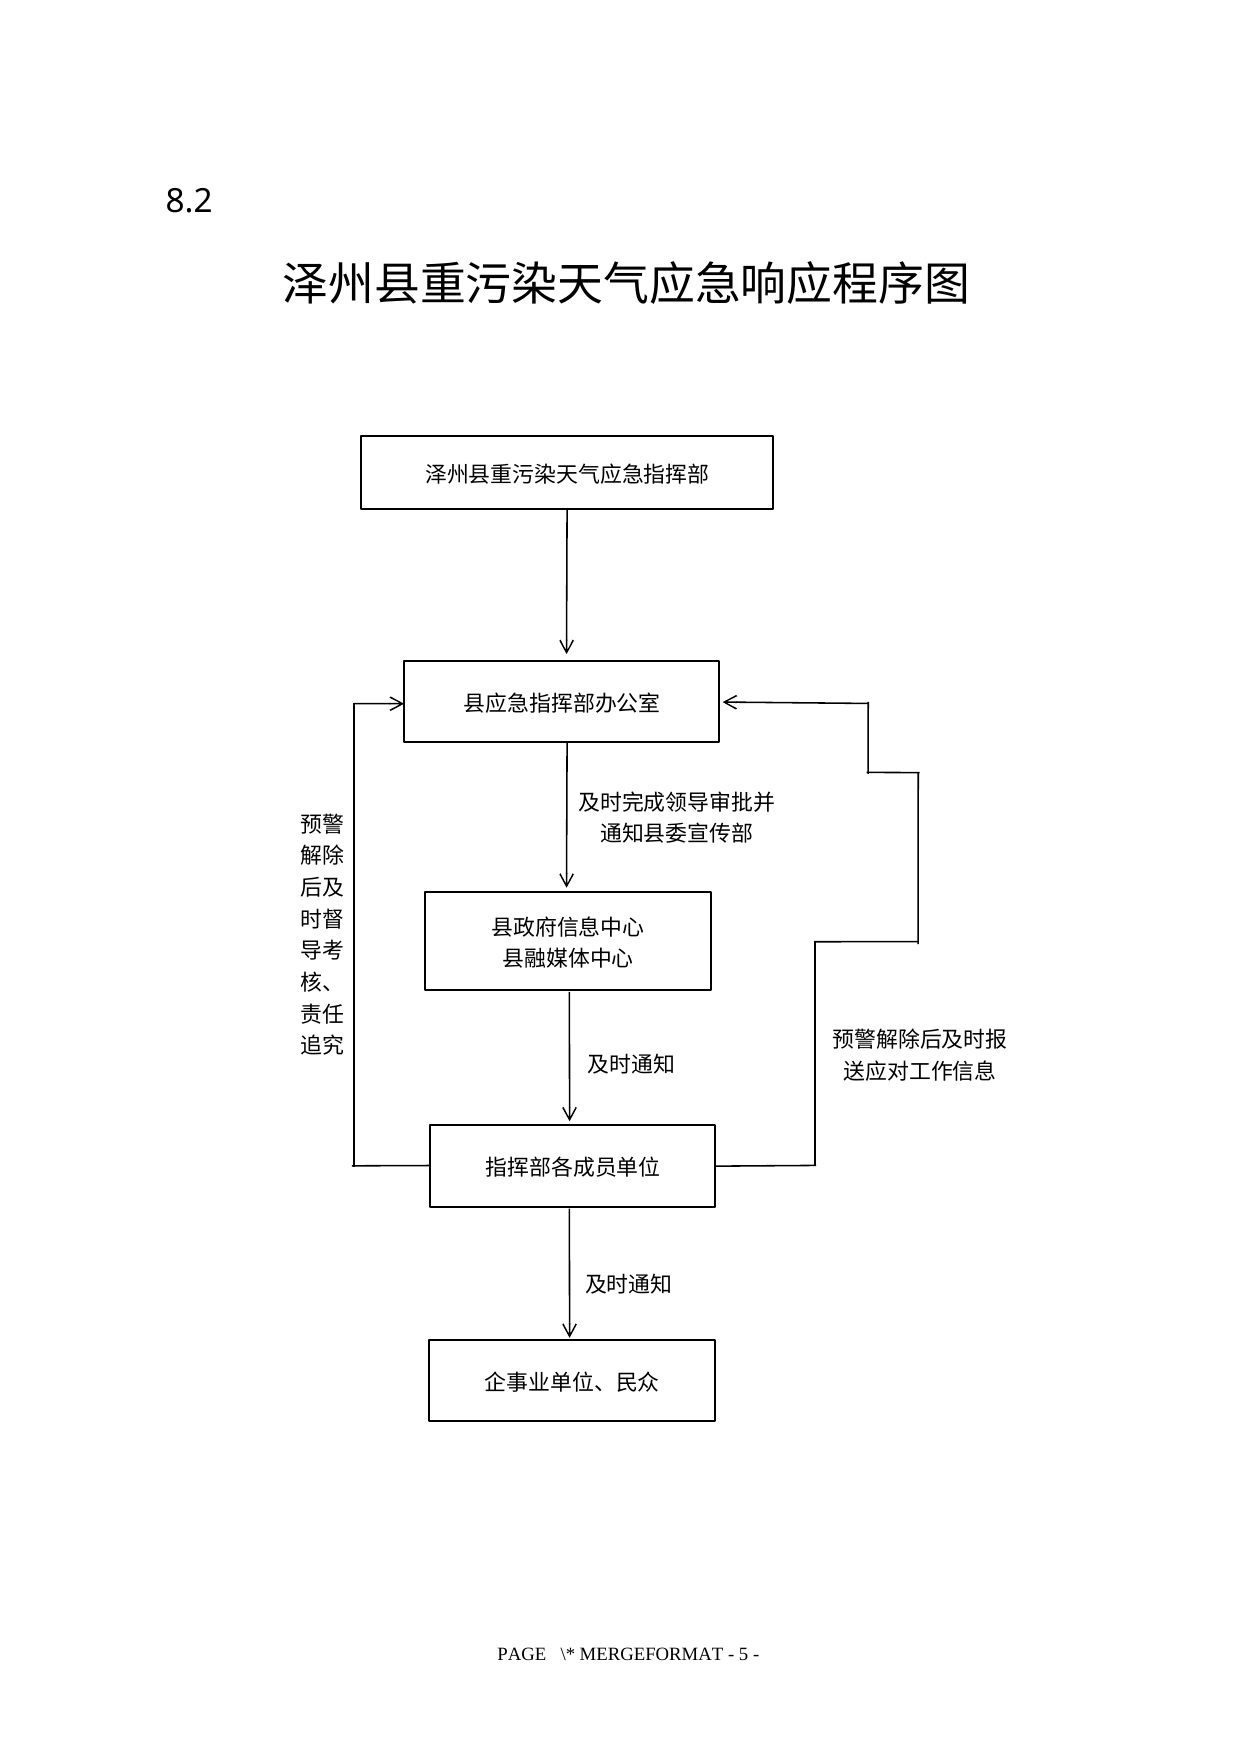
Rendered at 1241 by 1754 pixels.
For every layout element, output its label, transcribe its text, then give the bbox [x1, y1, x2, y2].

title 泽州县重污染天气应急响应程序图 [165, 248, 1087, 314]
text 8.2 [165, 177, 1087, 223]
